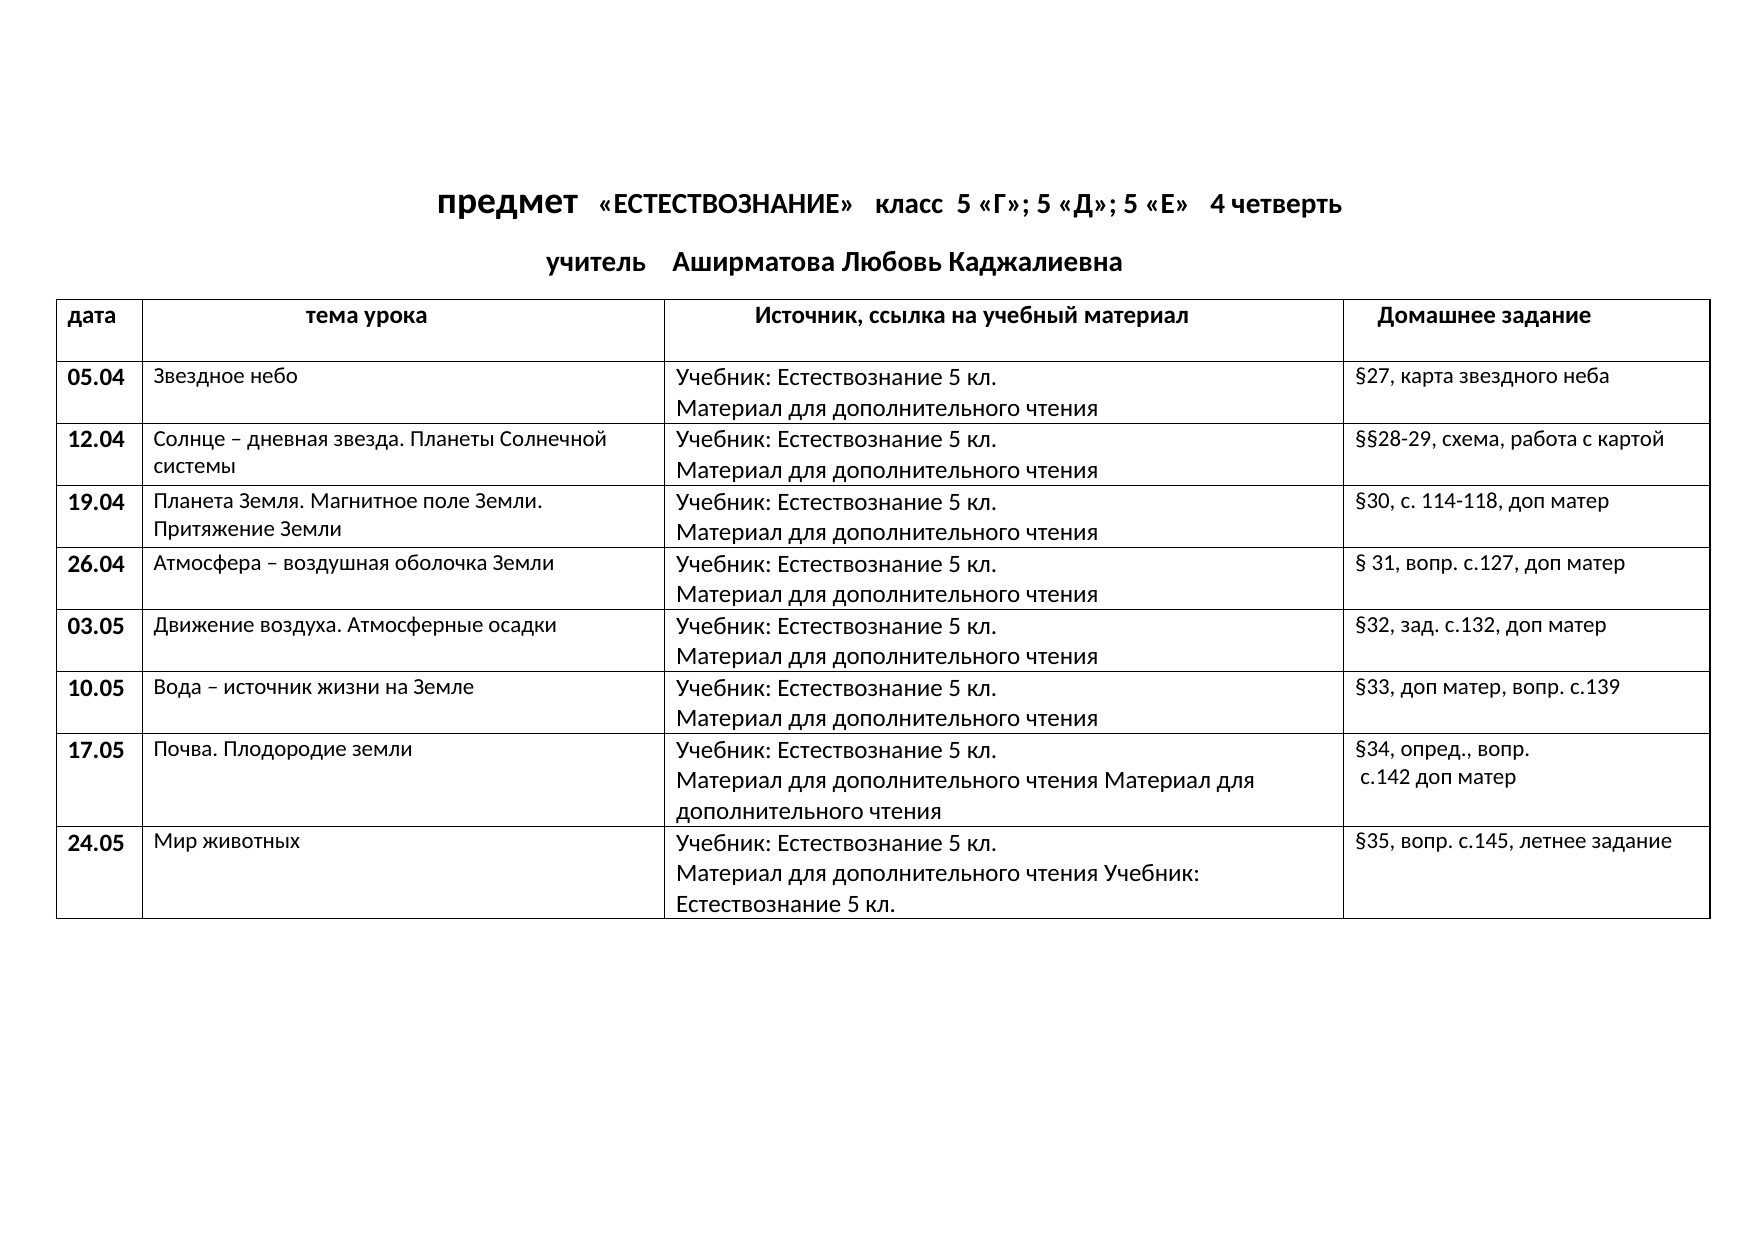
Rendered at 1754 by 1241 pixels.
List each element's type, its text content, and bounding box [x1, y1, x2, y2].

table_cell §35, вопр. с.145, летнее задание [1344, 827, 1709, 918]
table_cell 17.05 [57, 734, 142, 826]
table_cell Вода – источник жизни на Земле [143, 672, 664, 733]
table_header Источник, ссылка на учебный материал [665, 300, 1343, 361]
table_cell 03.05 [57, 610, 142, 671]
table_cell Планета Земля. Магнитное поле Земли. Притяжение Земли [143, 486, 664, 547]
table_cell §34, опред., вопр. с.142 доп матер [1344, 734, 1709, 826]
table_cell §33, доп матер, вопр. с.139 [1344, 672, 1709, 733]
table_cell Учебник: Естествознание 5 кл. Материал для дополнительного чтения [665, 610, 1343, 671]
table_cell Учебник: Естествознание 5 кл. Материал для дополнительного чтения [665, 486, 1343, 547]
text предмет «ЕСТЕСТВОЗНАНИЕ» класс 5 «Г»; 5 «Д»; 5 «Е» 4 четверть [118, 177, 1636, 223]
table_cell Почва. Плодородие земли [143, 734, 664, 826]
table_cell §30, с. 114-118, доп матер [1344, 486, 1709, 547]
table_cell Учебник: Естествознание 5 кл. Материал для дополнительного чтения [665, 672, 1343, 733]
table_cell 10.05 [57, 672, 142, 733]
table_header Домашнее задание [1344, 300, 1709, 361]
table_cell § 31, вопр. с.127, доп матер [1344, 548, 1709, 609]
table_cell Учебник: Естествознание 5 кл. Материал для дополнительного чтения [665, 548, 1343, 609]
table_cell Солнце – дневная звезда. Планеты Солнечной системы [143, 424, 664, 485]
table_cell 19.04 [57, 486, 142, 547]
table_cell Атмосфера – воздушная оболочка Земли [143, 548, 664, 609]
table_cell §27, карта звездного неба [1344, 362, 1709, 423]
table_cell Учебник: Естествознание 5 кл. Материал для дополнительного чтения [665, 424, 1343, 485]
table_cell Звездное небо [143, 362, 664, 423]
table_cell 05.04 [57, 362, 142, 423]
table_cell 26.04 [57, 548, 142, 609]
table_header дата [57, 300, 142, 361]
table_cell §32, зад. с.132, доп матер [1344, 610, 1709, 671]
table_cell Учебник: Естествознание 5 кл. Материал для дополнительного чтения [665, 362, 1343, 423]
table_cell Учебник: Естествознание 5 кл. Материал для дополнительного чтения Материал для дополнительного чтения [665, 734, 1343, 826]
table_cell §§28-29, схема, работа с картой [1344, 424, 1709, 485]
table_cell Движение воздуха. Атмосферные осадки [143, 610, 664, 671]
table_cell 24.05 [57, 827, 142, 918]
table_cell Учебник: Естествознание 5 кл. Материал для дополнительного чтения Учебник: Естествознание 5 кл. [665, 827, 1343, 918]
table_header тема урока [143, 300, 664, 361]
table_cell Мир животных [143, 827, 664, 918]
table_cell 12.04 [57, 424, 142, 485]
text учитель Аширматова Любовь Каджалиевна [118, 243, 1636, 279]
